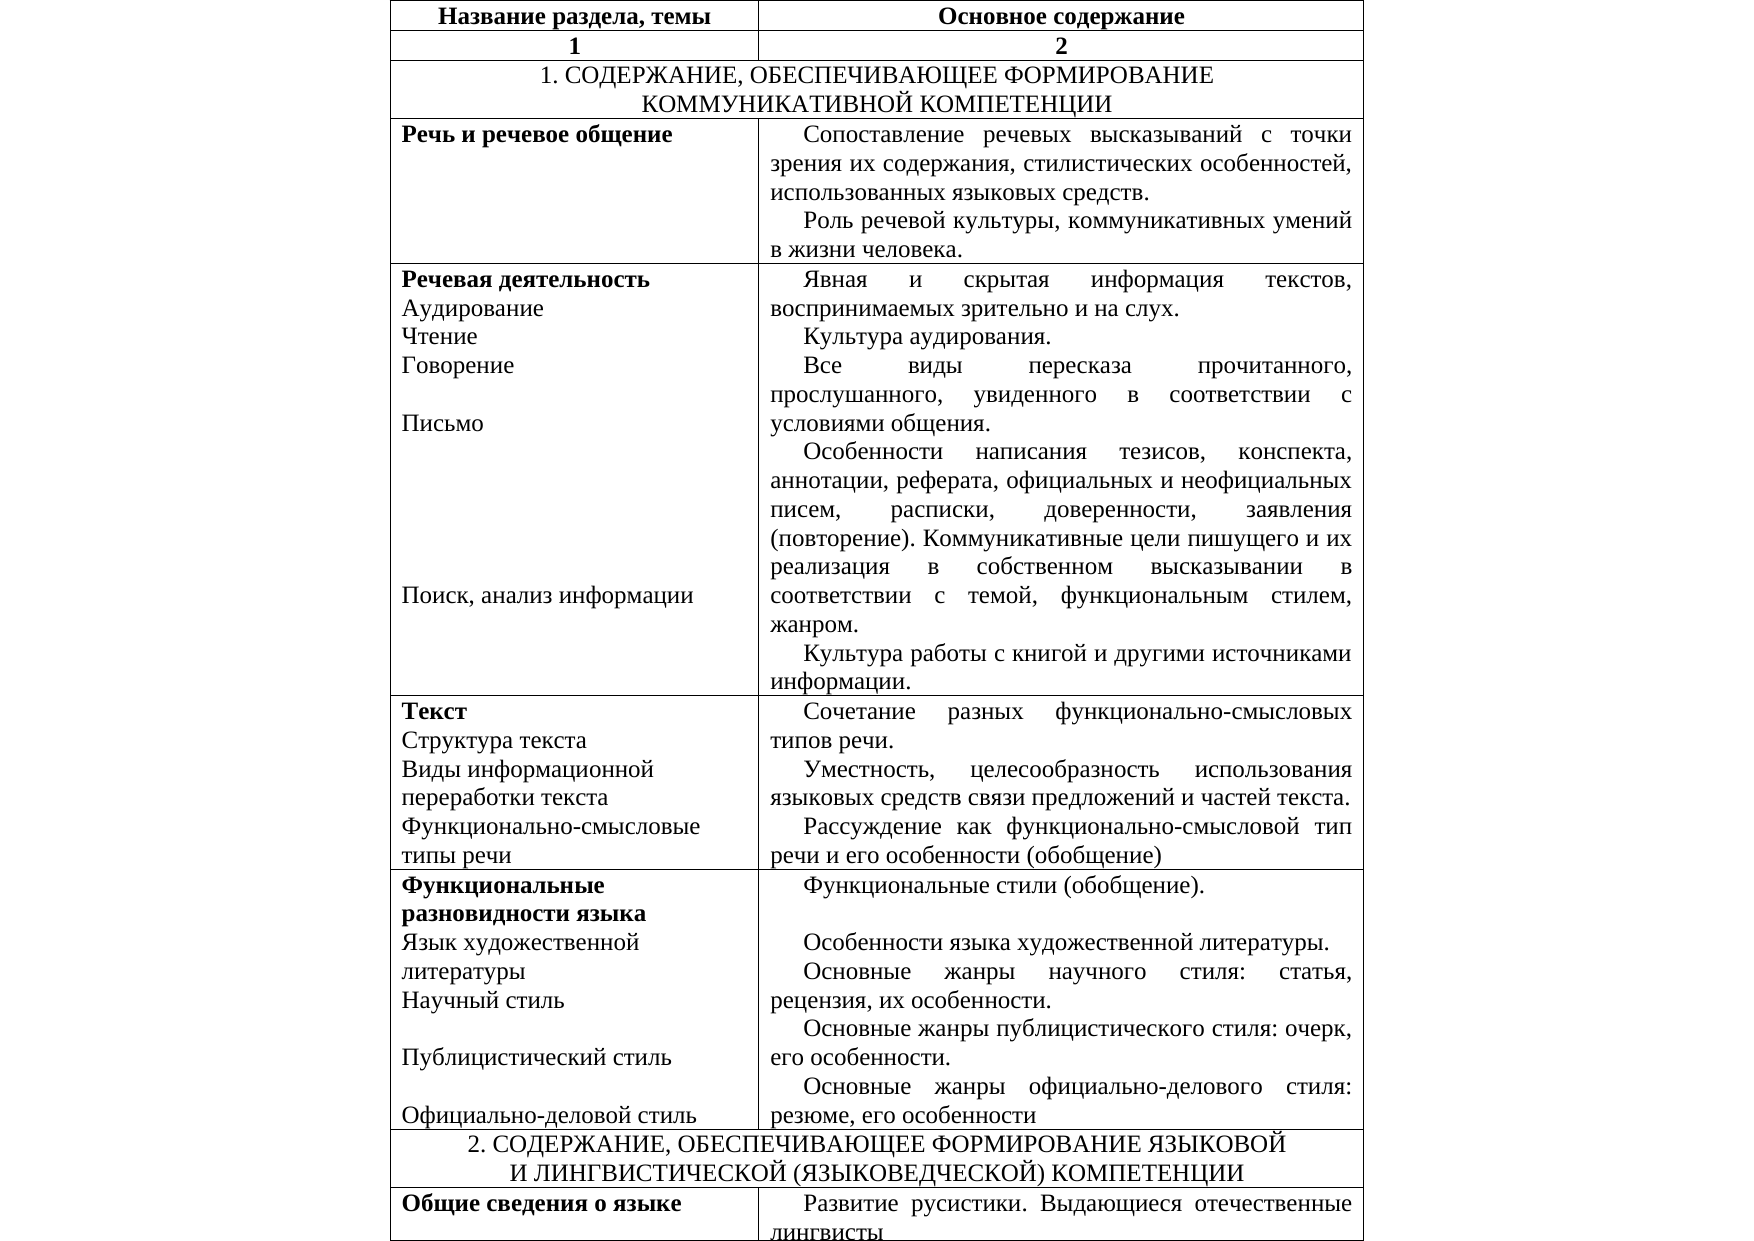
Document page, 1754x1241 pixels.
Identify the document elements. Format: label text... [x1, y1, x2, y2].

table_cell Явная и скрытая информация текстов, воспринимаемых зрительно и на слух. Культура аудирования. Все виды пересказа прочитанного, прослушанного, увиденного в соответствии с условиями общения. Особенности написания тезисов, конспекта, аннотации, реферата, официальных и неофициальных писем, расписки, доверенности, заявления (повторение). Коммуникативные цели пишущего и их реализация в собственном высказывании в соответствии с темой, функциональным стилем, жанром. Культура работы с книгой и другими источниками информации. [759, 264, 1363, 695]
table_cell Функциональные разновидности языка Язык художественной литературы Научный стиль Публицистический стиль Официально-деловой стиль [391, 870, 758, 1128]
table_cell 1 [391, 31, 758, 59]
table_cell Сопоставление речевых высказываний с точки зрения их содержания, стилистических особенностей, использованных языковых средств. Роль речевой культуры, коммуникативных умений в жизни человека. [759, 119, 1363, 263]
table_cell Речевая деятельность Аудирование Чтение Говорение Письмо Поиск, анализ информации [391, 264, 758, 695]
table_cell Общие сведения о языке [391, 1188, 758, 1240]
table_cell Текст Структура текста Виды информационной переработки текста Функционально-смысловые типы речи [391, 696, 758, 869]
table_cell 1. СОДЕРЖАНИЕ, ОБЕСПЕЧИВАЮЩЕЕ ФОРМИРОВАНИЕ КОММУНИКАТИВНОЙ КОМПЕТЕНЦИИ [391, 61, 1363, 118]
table_header Название раздела, темы [391, 1, 758, 30]
table_cell Сочетание разных функционально-смысловых типов речи. Уместность, целесообразность использования языковых средств связи предложений и частей текста. Рассуждение как функционально-смысловой тип речи и его особенности (обобщение) [759, 696, 1363, 869]
table_cell 2. СОДЕРЖАНИЕ, ОБЕСПЕЧИВАЮЩЕЕ ФОРМИРОВАНИЕ ЯЗЫКОВОЙ И ЛИНГВИСТИЧЕСКОЙ (ЯЗЫКОВЕДЧЕСКОЙ) КОМПЕТЕНЦИИ [391, 1130, 1363, 1187]
table_cell 2 [759, 31, 1363, 59]
table_header Основное содержание [759, 1, 1363, 30]
table_cell Развитие русистики. Выдающиеся отечественные лингвисты [759, 1188, 1363, 1240]
table_cell Функциональные стили (обобщение). Особенности языка художественной литературы. Основные жанры научного стиля: статья, рецензия, их особенности. Основные жанры публицистического стиля: очерк, его особенности. Основные жанры официально-делового стиля: резюме, его особенности [759, 870, 1363, 1128]
table_cell Речь и речевое общение [391, 119, 758, 263]
